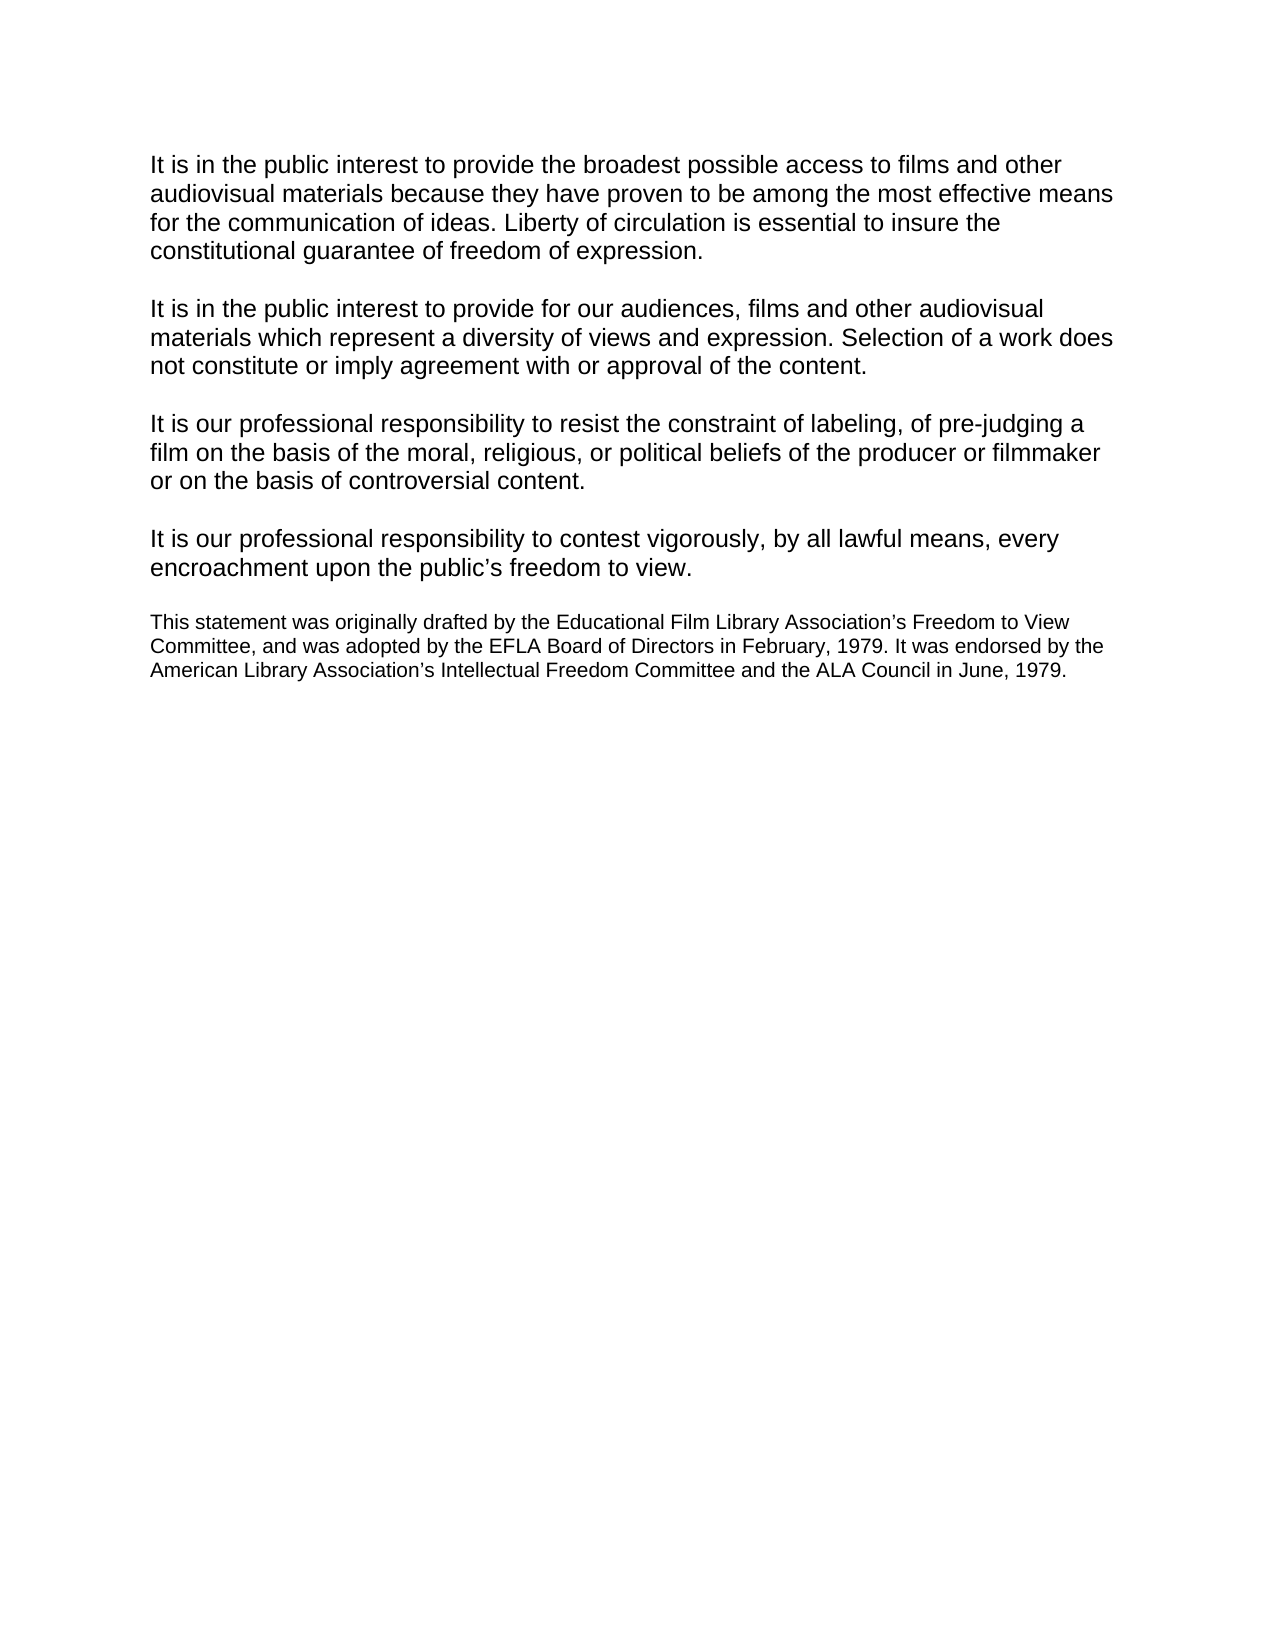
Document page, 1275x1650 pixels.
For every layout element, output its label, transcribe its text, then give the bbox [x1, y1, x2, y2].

text This statement was originally drafted by the Educational Film Library Association’s Freedom to View Committee, and was adopted by the EFLA Board of Directors in February, 1979. It was endorsed by the American Library Association’s Intellectual Freedom Committee and the ALA Council in June, 1979. [150, 610, 1125, 682]
text It is our professional responsibility to resist the constraint of labeling, of pre-judging a film on the basis of the moral, religious, or political beliefs of the producer or filmmaker or on the basis of controversial content. [150, 409, 1125, 495]
text It is in the public interest to provide the broadest possible access to films and other audiovisual materials because they have proven to be among the most effective means for the communication of ideas. Liberty of circulation is essential to insure the constitutional guarantee of freedom of expression. [150, 150, 1125, 265]
text It is our professional responsibility to contest vigorously, by all lawful means, every encroachment upon the public’s freedom to view. [150, 524, 1125, 581]
text It is in the public interest to provide for our audiences, films and other audiovisual materials which represent a diversity of views and expression. Selection of a work does not constitute or imply agreement with or approval of the content. [150, 294, 1125, 380]
